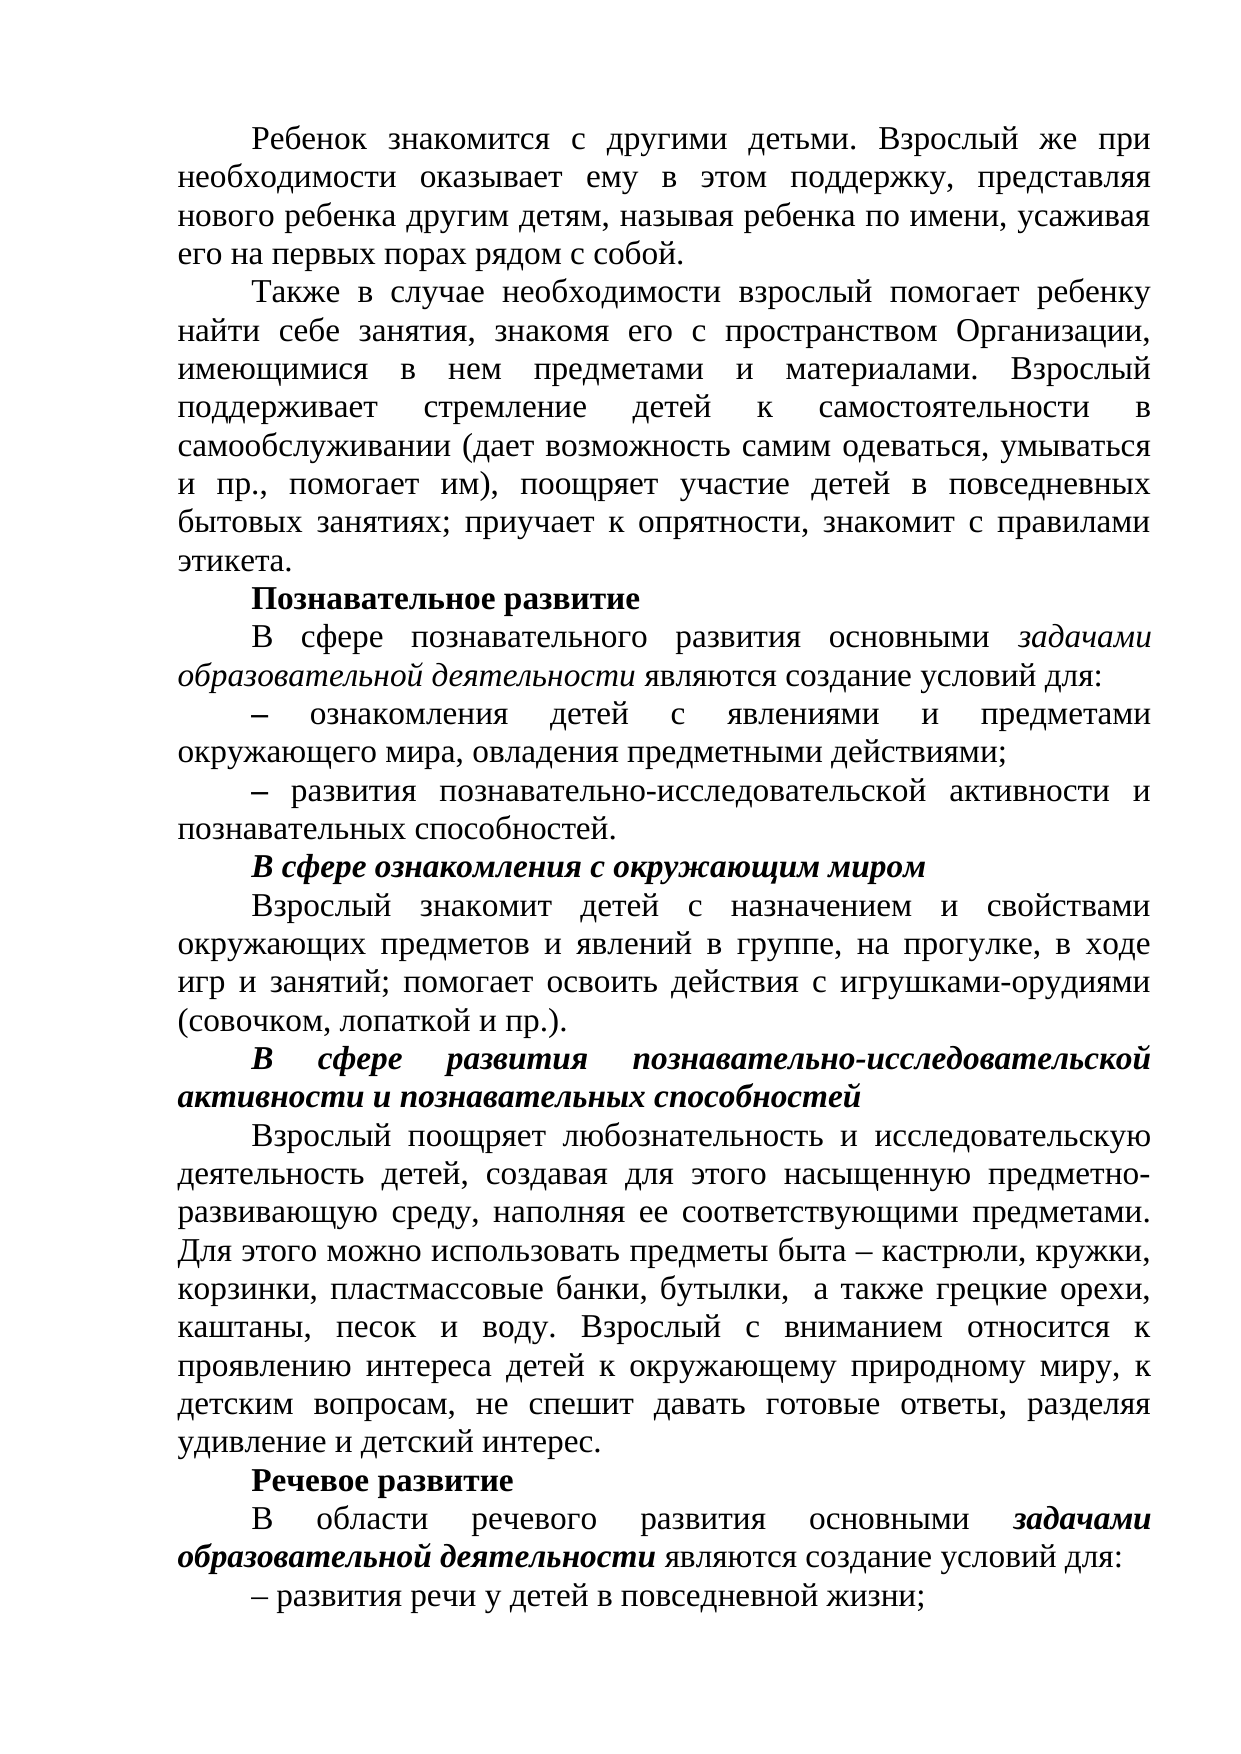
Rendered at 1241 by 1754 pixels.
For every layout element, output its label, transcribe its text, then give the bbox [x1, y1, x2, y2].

text Взрослый знакомит детей с назначением и свойствами окружающих предметов и явлений в группе, на прогулке, в ходе игр и занятий; помогает освоить действия с игрушками-орудиями (совочком, лопаткой и пр.). [177, 885, 1152, 1038]
text Взрослый поощряет любознательность и исследовательскую деятельность детей, создавая для этого насыщенную предметно-развивающую среду, наполняя ее соответствующими предметами. Для этого можно использовать предметы быта – кастрюли, кружки, корзинки, пластмассовые банки, бутылки, а также грецкие орехи, каштаны, песок и воду. Взрослый с вниманием относится к проявлению интереса детей к окружающему природному миру, к детским вопросам, не спешит давать готовые ответы, разделяя удивление и детский интерес. [177, 1115, 1152, 1460]
text Также в случае необходимости взрослый помогает ребенку найти себе занятия, знакомя его с пространством Организации, имеющимися в нем предметами и материалами. Взрослый поддерживает стремление детей к самостоятельности в самообслуживании (дает возможность самим одеваться, умываться и пр., помогает им), поощряет участие детей в повседневных бытовых занятиях; приучает к опрятности, знакомит с правилами этикета. [177, 271, 1152, 578]
text – развития познавательно-исследовательской активности и познавательных способностей. [177, 770, 1152, 846]
text Ребенок знакомится с другими детьми. Взрослый же при необходимости оказывает ему в этом поддержку, представляя нового ребенка другим детям, называя ребенка по имени, усаживая его на первых порах рядом с собой. [177, 118, 1152, 271]
text Речевое развитие [177, 1460, 1152, 1498]
text – развития речи у детей в повседневной жизни; [177, 1575, 1152, 1613]
text Познавательное развитие [177, 578, 1152, 616]
text В области речевого развития основными задачами образовательной деятельности являются создание условий для: [177, 1498, 1152, 1575]
text В сфере ознакомления с окружающим миром [177, 846, 1152, 885]
text – ознакомления детей с явлениями и предметами окружающего мира, овладения предметными действиями; [177, 693, 1152, 770]
text В сфере развития познавательно-исследовательской активности и познавательных способностей [177, 1038, 1152, 1115]
text В сфере познавательного развития основными задачами образовательной деятельности являются создание условий для: [177, 616, 1152, 693]
